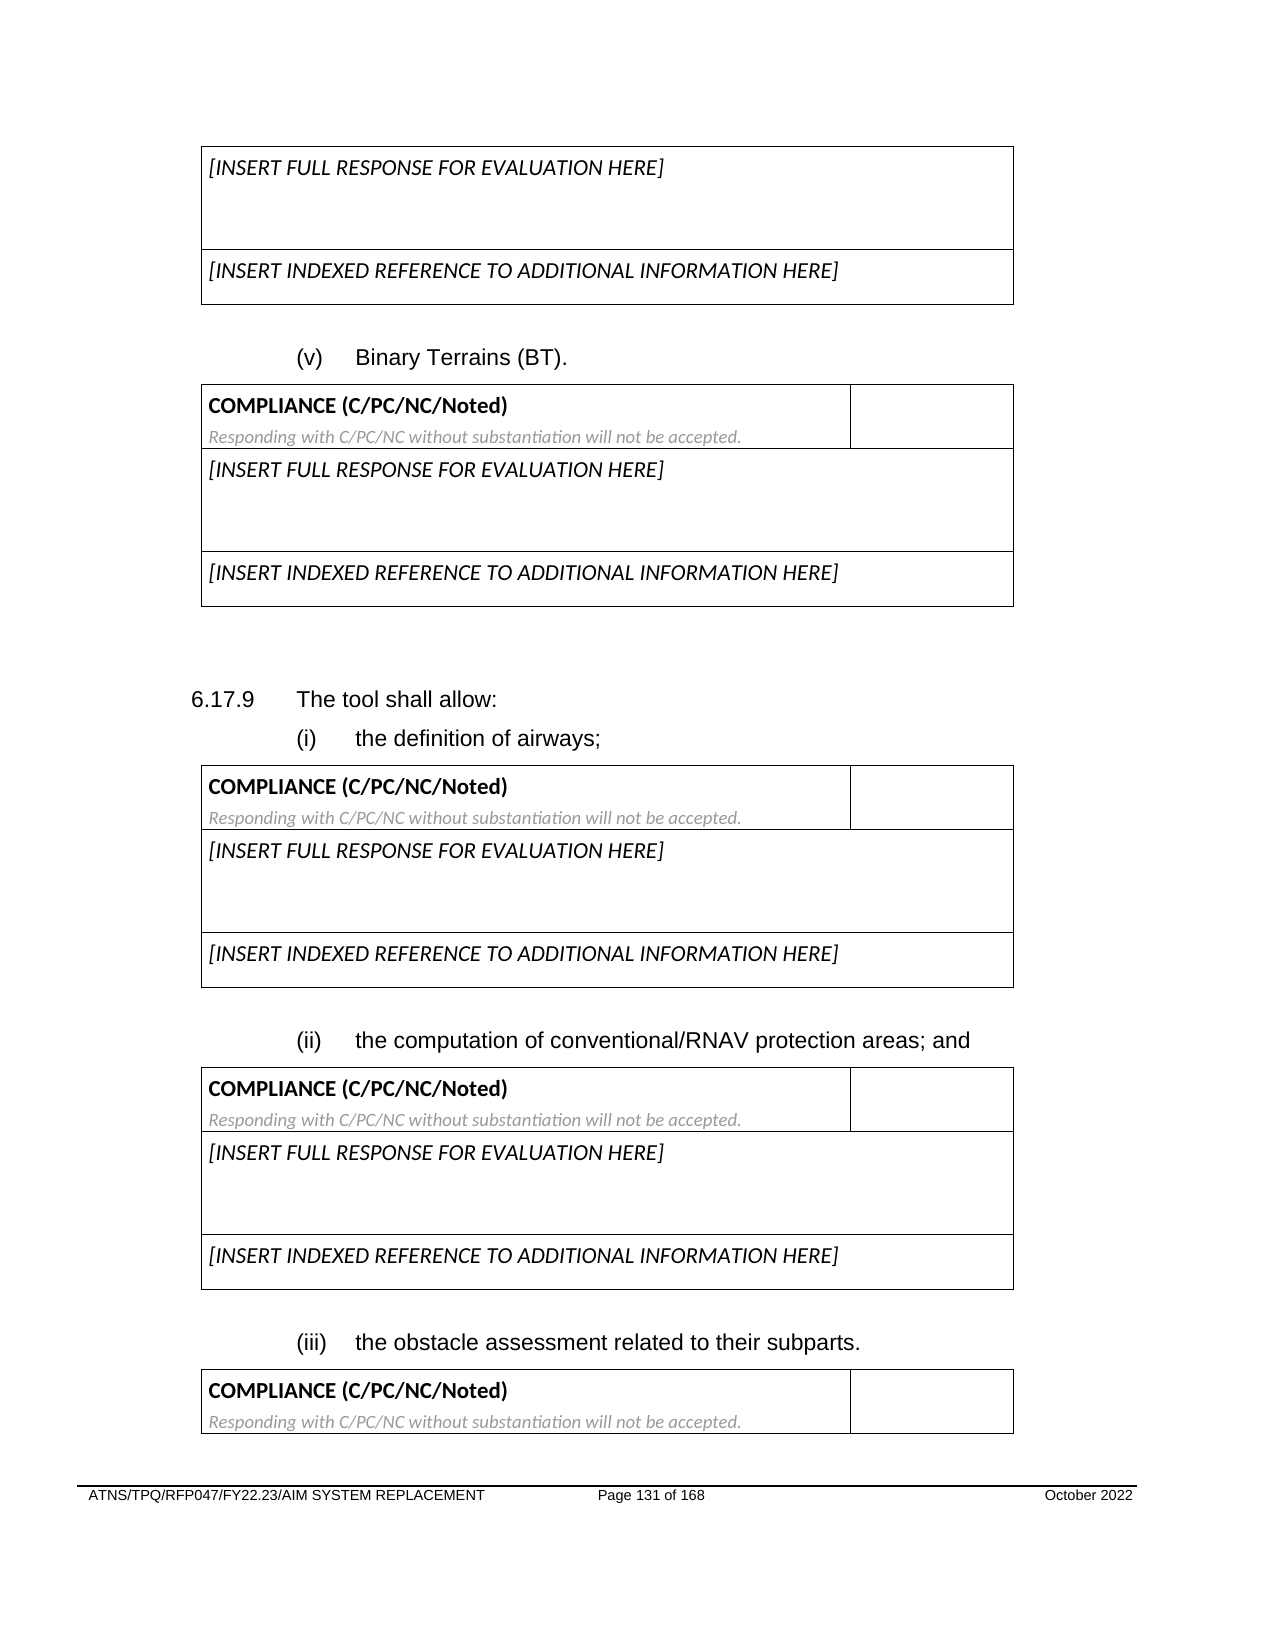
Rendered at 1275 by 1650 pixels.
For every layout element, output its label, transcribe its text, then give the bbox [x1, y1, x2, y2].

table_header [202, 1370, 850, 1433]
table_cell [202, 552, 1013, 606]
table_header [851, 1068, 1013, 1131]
list The tool shall allow: [191, 686, 1137, 712]
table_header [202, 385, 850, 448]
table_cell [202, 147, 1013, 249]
list the obstacle assessment related to their subparts. [296, 1329, 1137, 1356]
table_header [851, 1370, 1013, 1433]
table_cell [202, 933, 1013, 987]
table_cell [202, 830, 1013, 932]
list the definition of airways; [296, 725, 1137, 751]
list Binary Terrains (BT). [296, 344, 1137, 370]
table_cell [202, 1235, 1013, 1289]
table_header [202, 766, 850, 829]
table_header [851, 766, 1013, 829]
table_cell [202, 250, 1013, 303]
list the computation of conventional/RNAV protection areas; and [296, 1027, 1137, 1053]
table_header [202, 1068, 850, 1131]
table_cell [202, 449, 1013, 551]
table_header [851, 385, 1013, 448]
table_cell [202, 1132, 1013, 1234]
